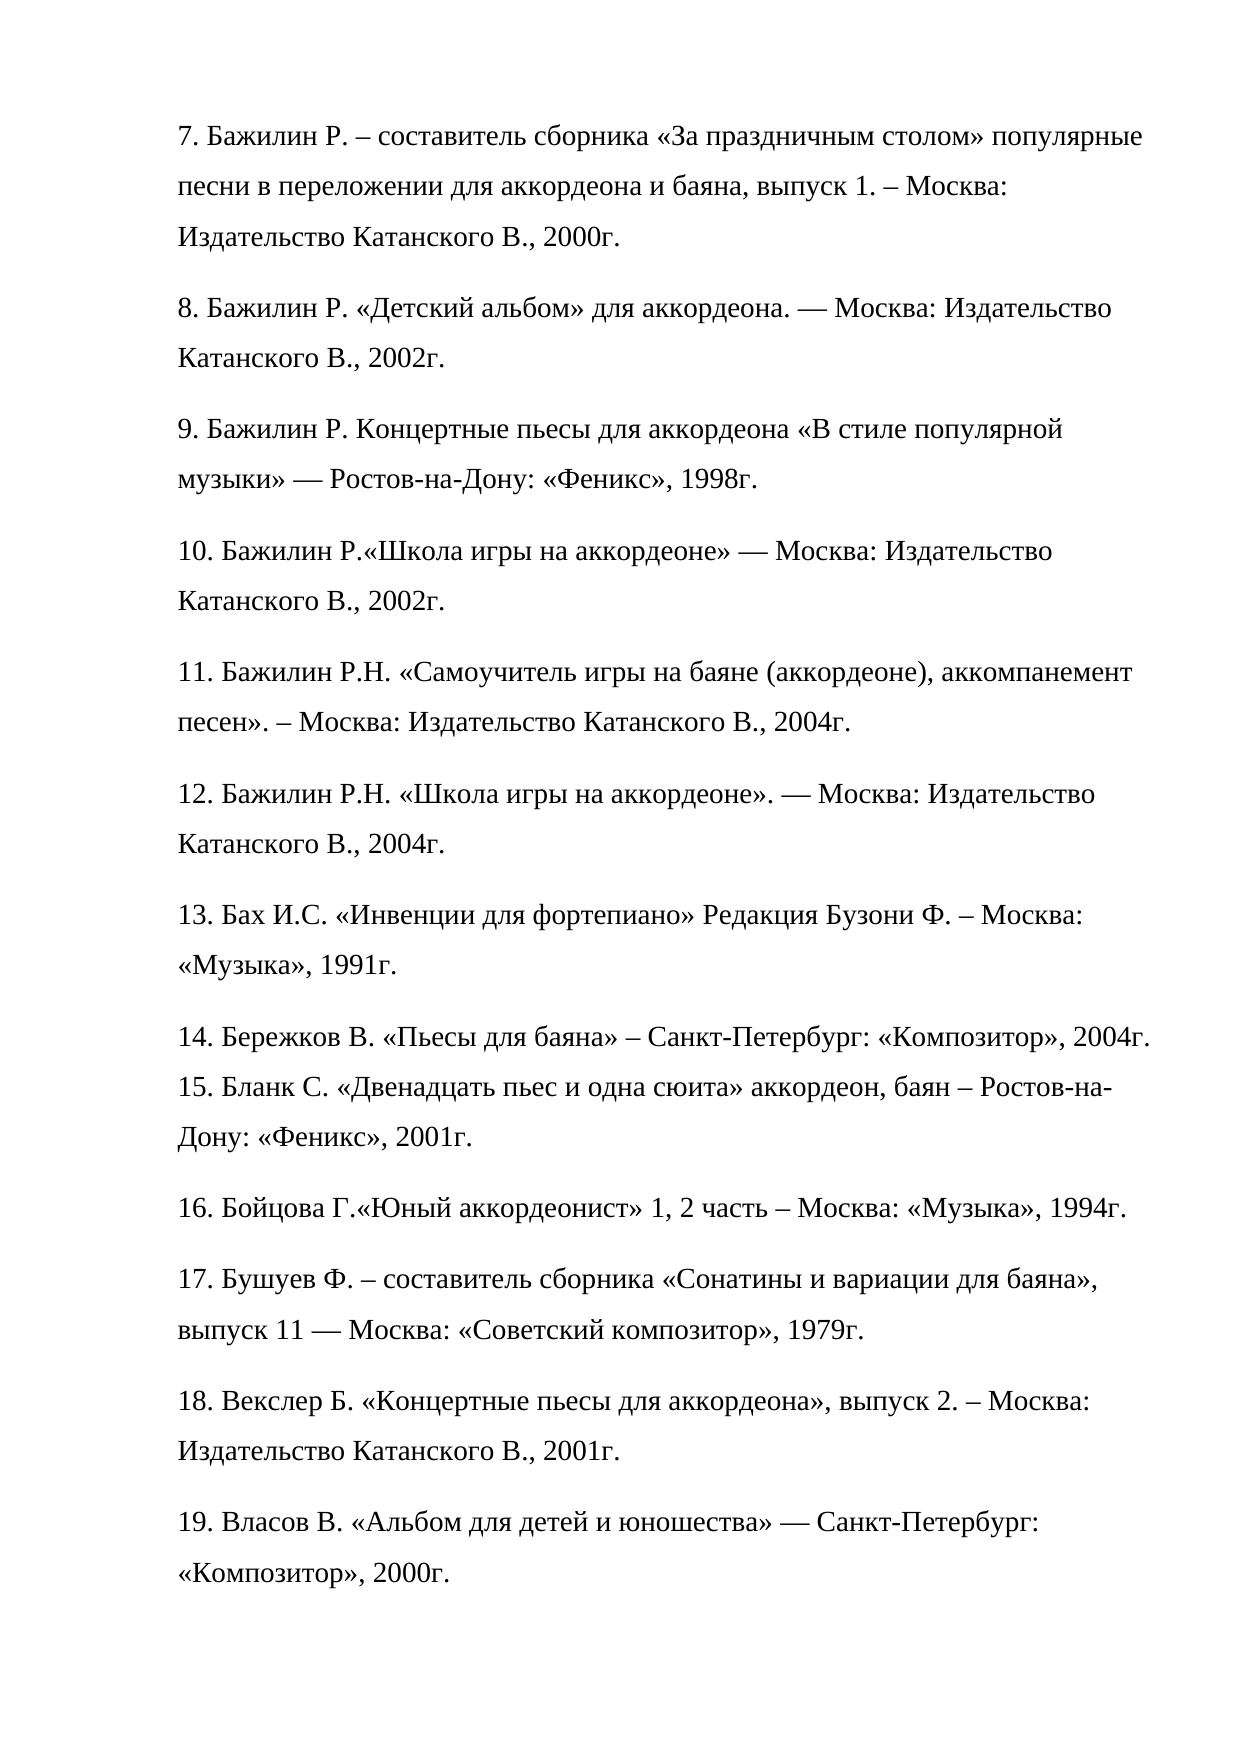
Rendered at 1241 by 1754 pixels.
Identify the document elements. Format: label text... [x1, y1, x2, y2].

text 10. Бажилин Р.«Школа игры на аккордеоне» — Москва: Издательство Катанского В., 2002г. [177, 533, 1152, 617]
text 8. Бажилин Р. «Детский альбом» для аккордеона. — Москва: Издательство Катанского В., 2002г. [177, 290, 1152, 374]
text 16. Бойцова Г.«Юный аккордеонист» 1, 2 часть – Москва: «Музыка», 1994г. [177, 1190, 1152, 1224]
text 9. Бажилин Р. Концертные пьесы для аккордеона «В стиле популярной музыки» — Ростов-на-Дону: «Феникс», 1998г. [177, 411, 1152, 495]
text 14. Бережков В. «Пьесы для баяна» – Санкт-Петербург: «Композитор», 2004г. 15. Бланк С. «Двенадцать пьес и одна сюита» аккордеон, баян – Ростов-на-Дону: «Феникс», 2001г. [177, 1019, 1152, 1153]
text 19. Власов В. «Альбом для детей и юношества» — Санкт-Петербург: «Композитор», 2000г. [177, 1504, 1152, 1588]
text 13. Бах И.С. «Инвенции для фортепиано» Редакция Бузони Ф. – Москва: «Музыка», 1991г. [177, 897, 1152, 981]
text 7. Бажилин Р. – составитель сборника «За праздничным столом» популярные песни в переложении для аккордеона и баяна, выпуск 1. – Москва: Издательство Катанского В., 2000г. [177, 118, 1152, 252]
text 18. Векслер Б. «Концертные пьесы для аккордеона», выпуск 2. – Москва: Издательство Катанского В., 2001г. [177, 1383, 1152, 1467]
text 12. Бажилин Р.Н. «Школа игры на аккордеоне». — Москва: Издательство Катанского В., 2004г. [177, 776, 1152, 859]
text 17. Бушуев Ф. – составитель сборника «Сонатины и вариации для баяна», выпуск 11 — Москва: «Советский композитор», 1979г. [177, 1262, 1152, 1345]
text 11. Бажилин Р.Н. «Самоучитель игры на баяне (аккордеоне), аккомпанемент песен». – Москва: Издательство Катанского В., 2004г. [177, 654, 1152, 738]
